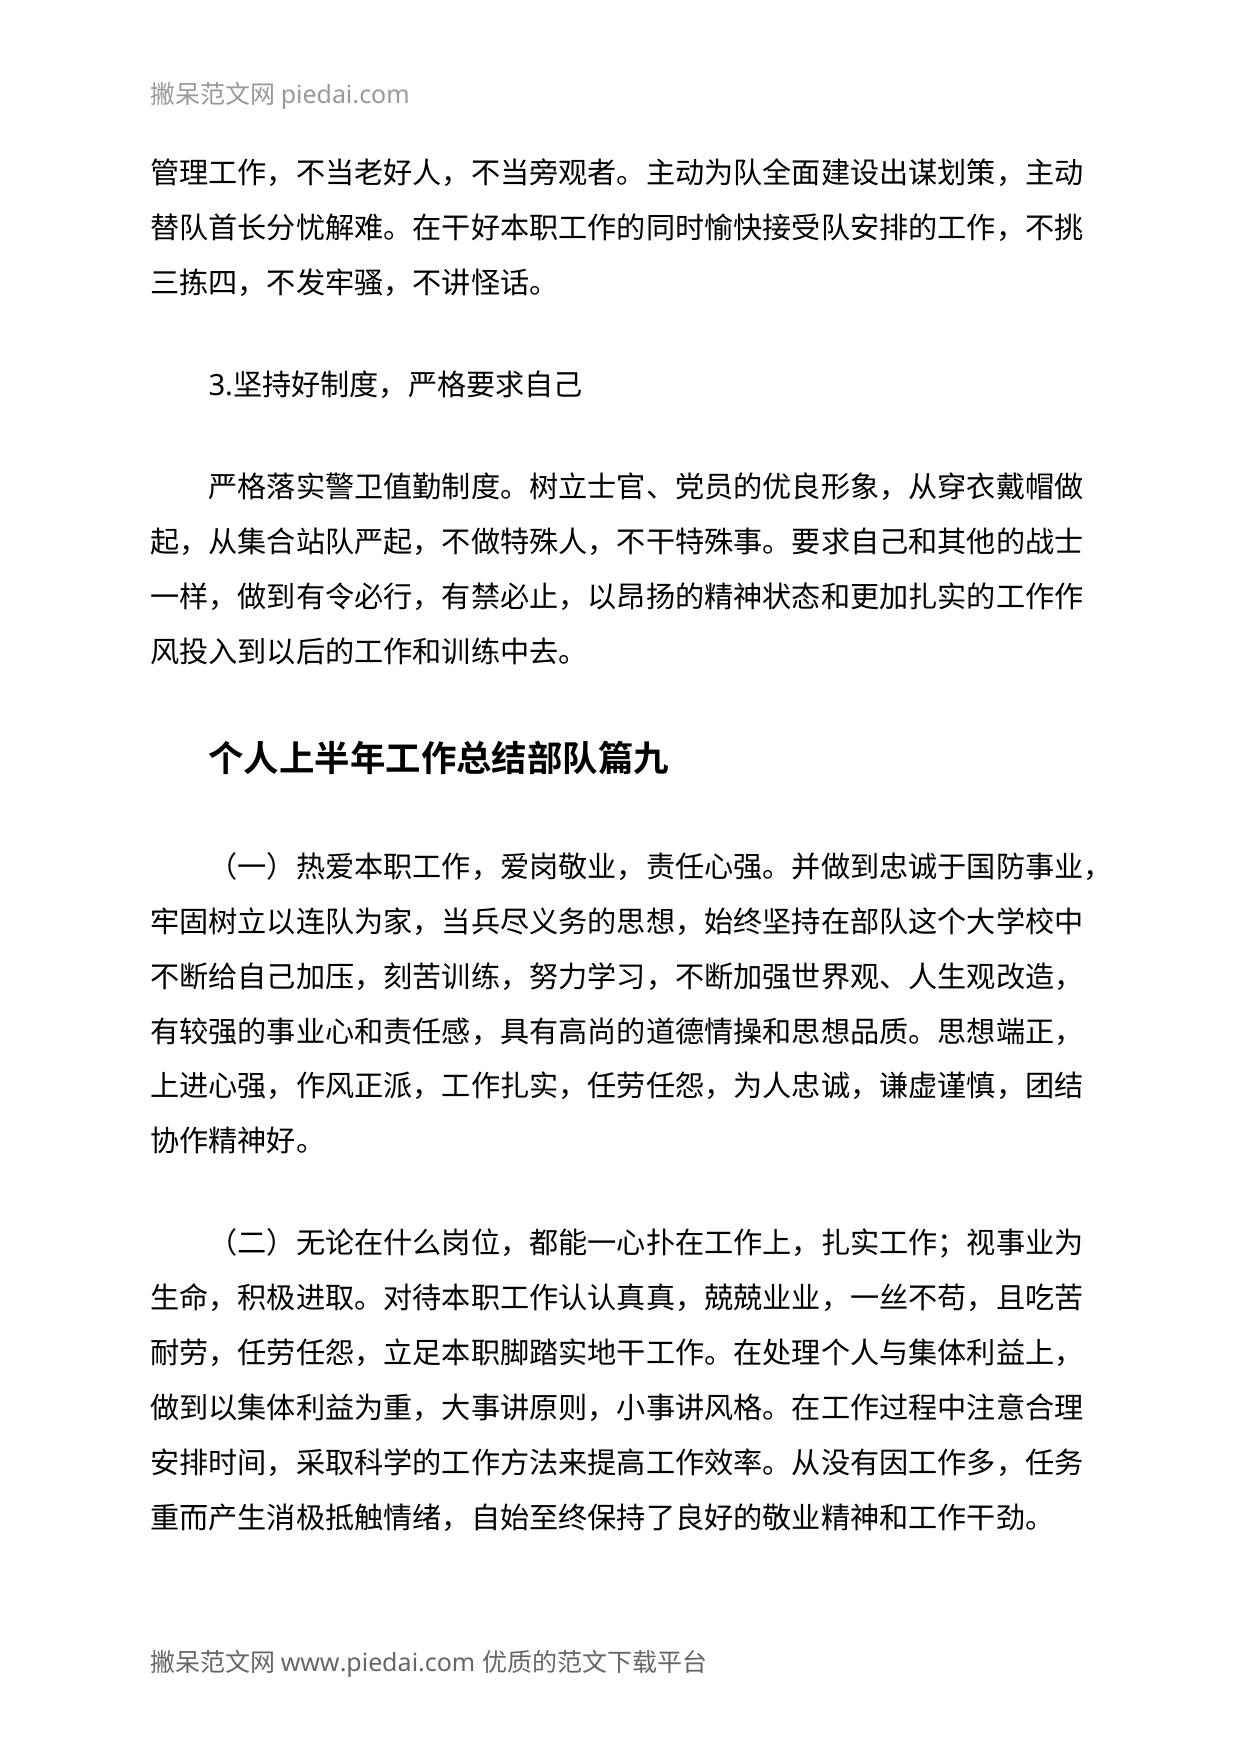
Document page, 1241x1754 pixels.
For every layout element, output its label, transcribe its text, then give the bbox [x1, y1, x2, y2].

text （一）热爱本职工作，爱岗敬业，责任心强。并做到忠诚于国防事业，牢固树立以连队为家，当兵尽义务的思想，始终坚持在部队这个大学校中不断给自己加压，刻苦训练，努力学习，不断加强世界观、人生观改造，有较强的事业心和责任感，具有高尚的道德情操和思想品质。思想端正，上进心强，作风正派，工作扎实，任劳任怨，为人忠诚，谦虚谨慎，团结协作精神好。 [150, 843, 1090, 1160]
text 3.坚持好制度，严格要求自己 [150, 362, 1090, 404]
text （二）无论在什么岗位，都能一心扑在工作上，扎实工作；视事业为生命，积极进取。对待本职工作认认真真，兢兢业业，一丝不苟，且吃苦耐劳，任劳任怨，立足本职脚踏实地干工作。在处理个人与集体利益上，做到以集体利益为重，大事讲原则，小事讲风格。在工作过程中注意合理安排时间，采取科学的工作方法来提高工作效率。从没有因工作多，任务重而产生消极抵触情绪，自始至终保持了良好的敬业精神和工作干劲。 [150, 1220, 1090, 1536]
text 个人上半年工作总结部队篇九 [150, 730, 1090, 781]
text 严格落实警卫值勤制度。树立士官、党员的优良形象，从穿衣戴帽做起，从集合站队严起，不做特殊人，不干特殊事。要求自己和其他的战士一样，做到有令必行，有禁必止，以昂扬的精神状态和更加扎实的工作作风投入到以后的工作和训练中去。 [150, 463, 1090, 671]
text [150, 150, 1090, 302]
